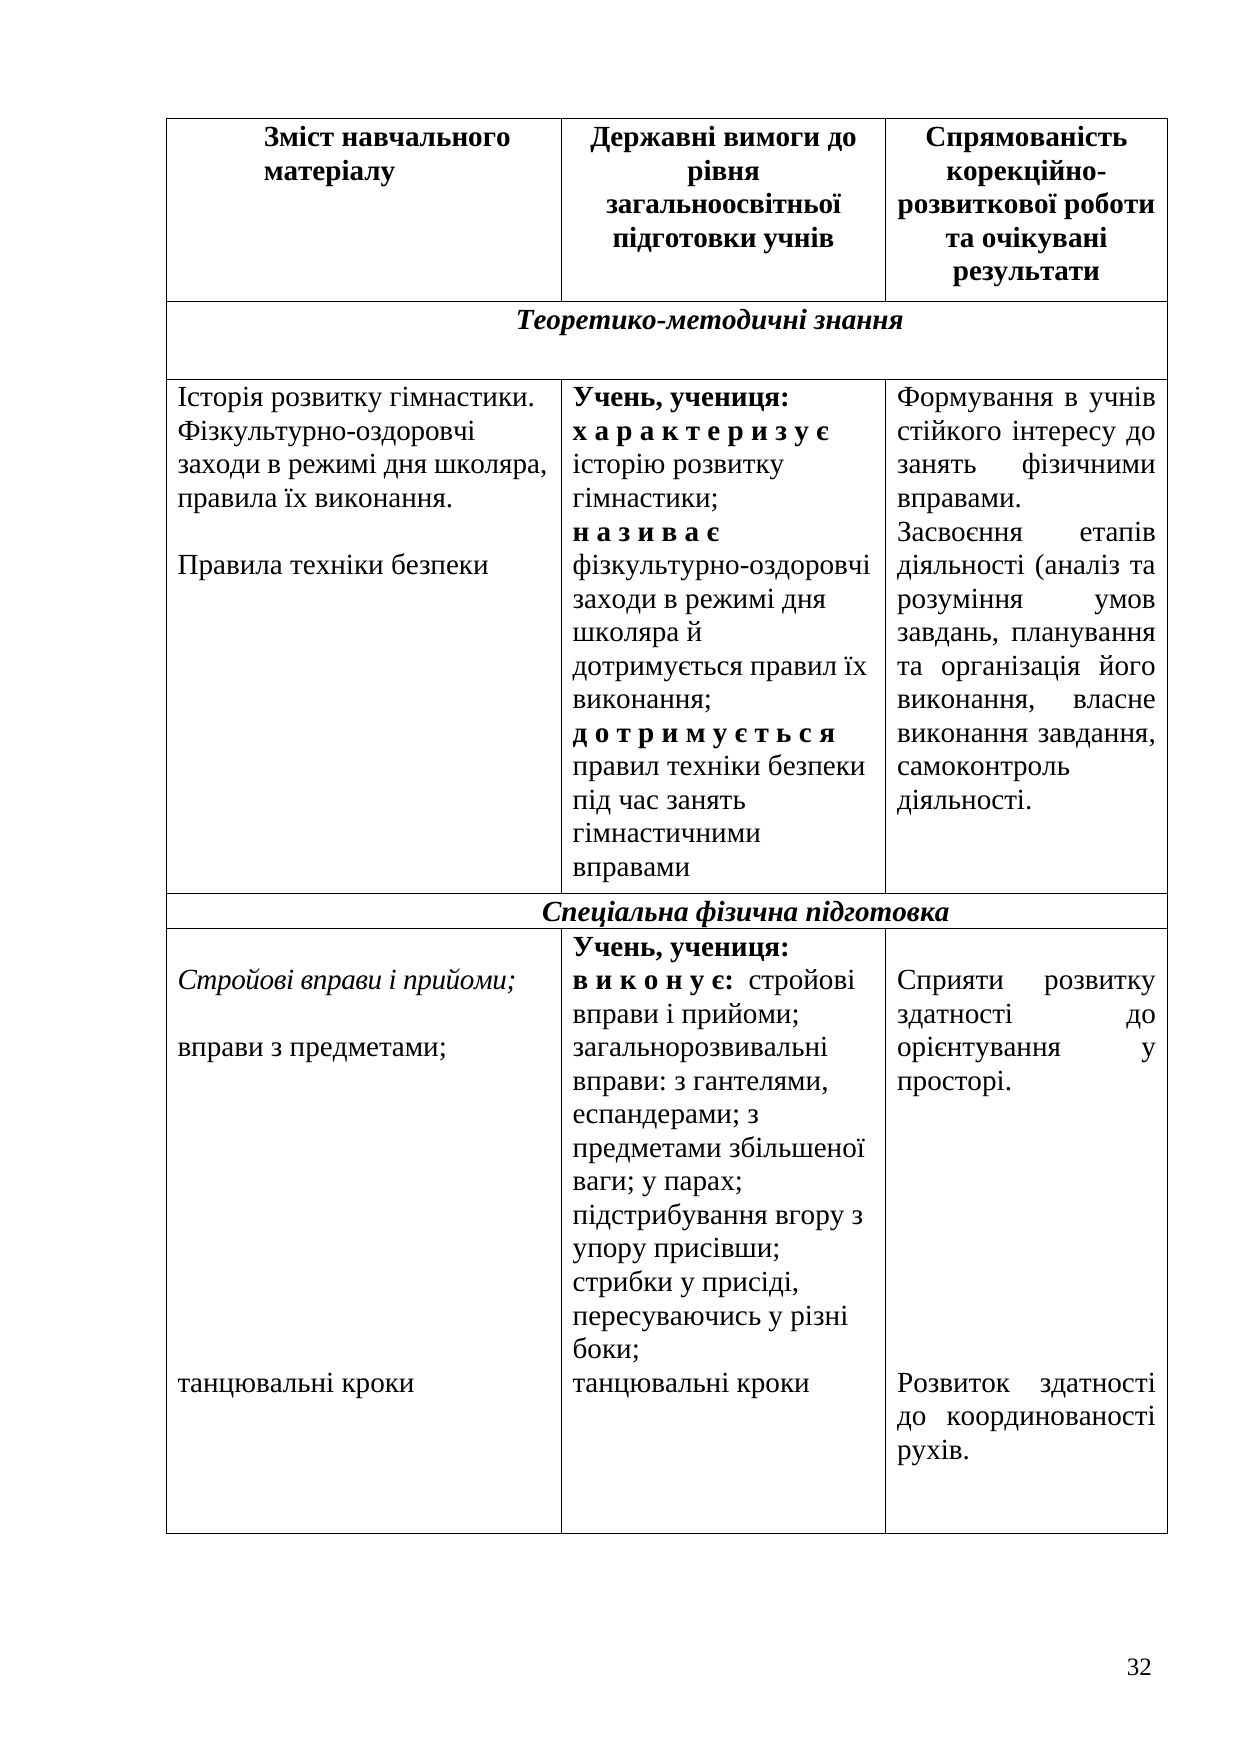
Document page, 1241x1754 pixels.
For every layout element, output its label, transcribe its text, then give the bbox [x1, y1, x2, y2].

table_header [167, 119, 252, 301]
table_cell Стройові вправи і прийоми; вправи з предметами; танцювальні кроки [167, 929, 561, 1532]
table_header Зміст навчального матеріалу [252, 119, 561, 301]
table_header Державні вимоги до рівня загальноосвітньої підготовки учнів [562, 119, 885, 301]
table_cell Формування в учнів стійкого інтересу до занять фізичними вправами. Засвоєння етапів діяльності (аналіз та розуміння умов завдань, планування та організація його виконання, власне виконання завдання, самоконтроль діяльності. [886, 380, 1167, 893]
table_cell Історія розвитку гімнастики. Фізкультурно-оздоровчі заходи в режимі дня школяра, правила їх виконання. Правила техніки безпеки [167, 380, 561, 893]
table_cell [167, 302, 252, 378]
table_cell Учень, учениця: х а р а к т е р и з у є історію розвитку гімнастики; н а з и в а є фізкультурно-оздоровчі заходи в режимі дня школяра й дотримується правил їх виконання; д о т р и м у є т ь с я правил техніки безпеки під час занять гімнастичними вправами [562, 380, 885, 893]
table_cell Сприяти розвитку здатності до орієнтування у просторі. Розвиток здатності до координованості рухів. [886, 929, 1167, 1532]
table_cell Спеціальна фізична підготовка [167, 894, 1167, 928]
table_cell Теоретико-методичні знання [252, 302, 1167, 378]
table_cell Учень, учениця: в и к о н у є: стройові вправи і прийоми; загальнорозвивальні вправи: з гантелями, еспандерами; з предметами збільшеної ваги; у парах; підстрибування вгору з упору присівши; стрибки у присіді, пересуваючись у різні боки; танцювальні кроки [562, 929, 885, 1532]
table_header Спрямованість корекційно-розвиткової роботи та очікувані результати [886, 119, 1167, 301]
